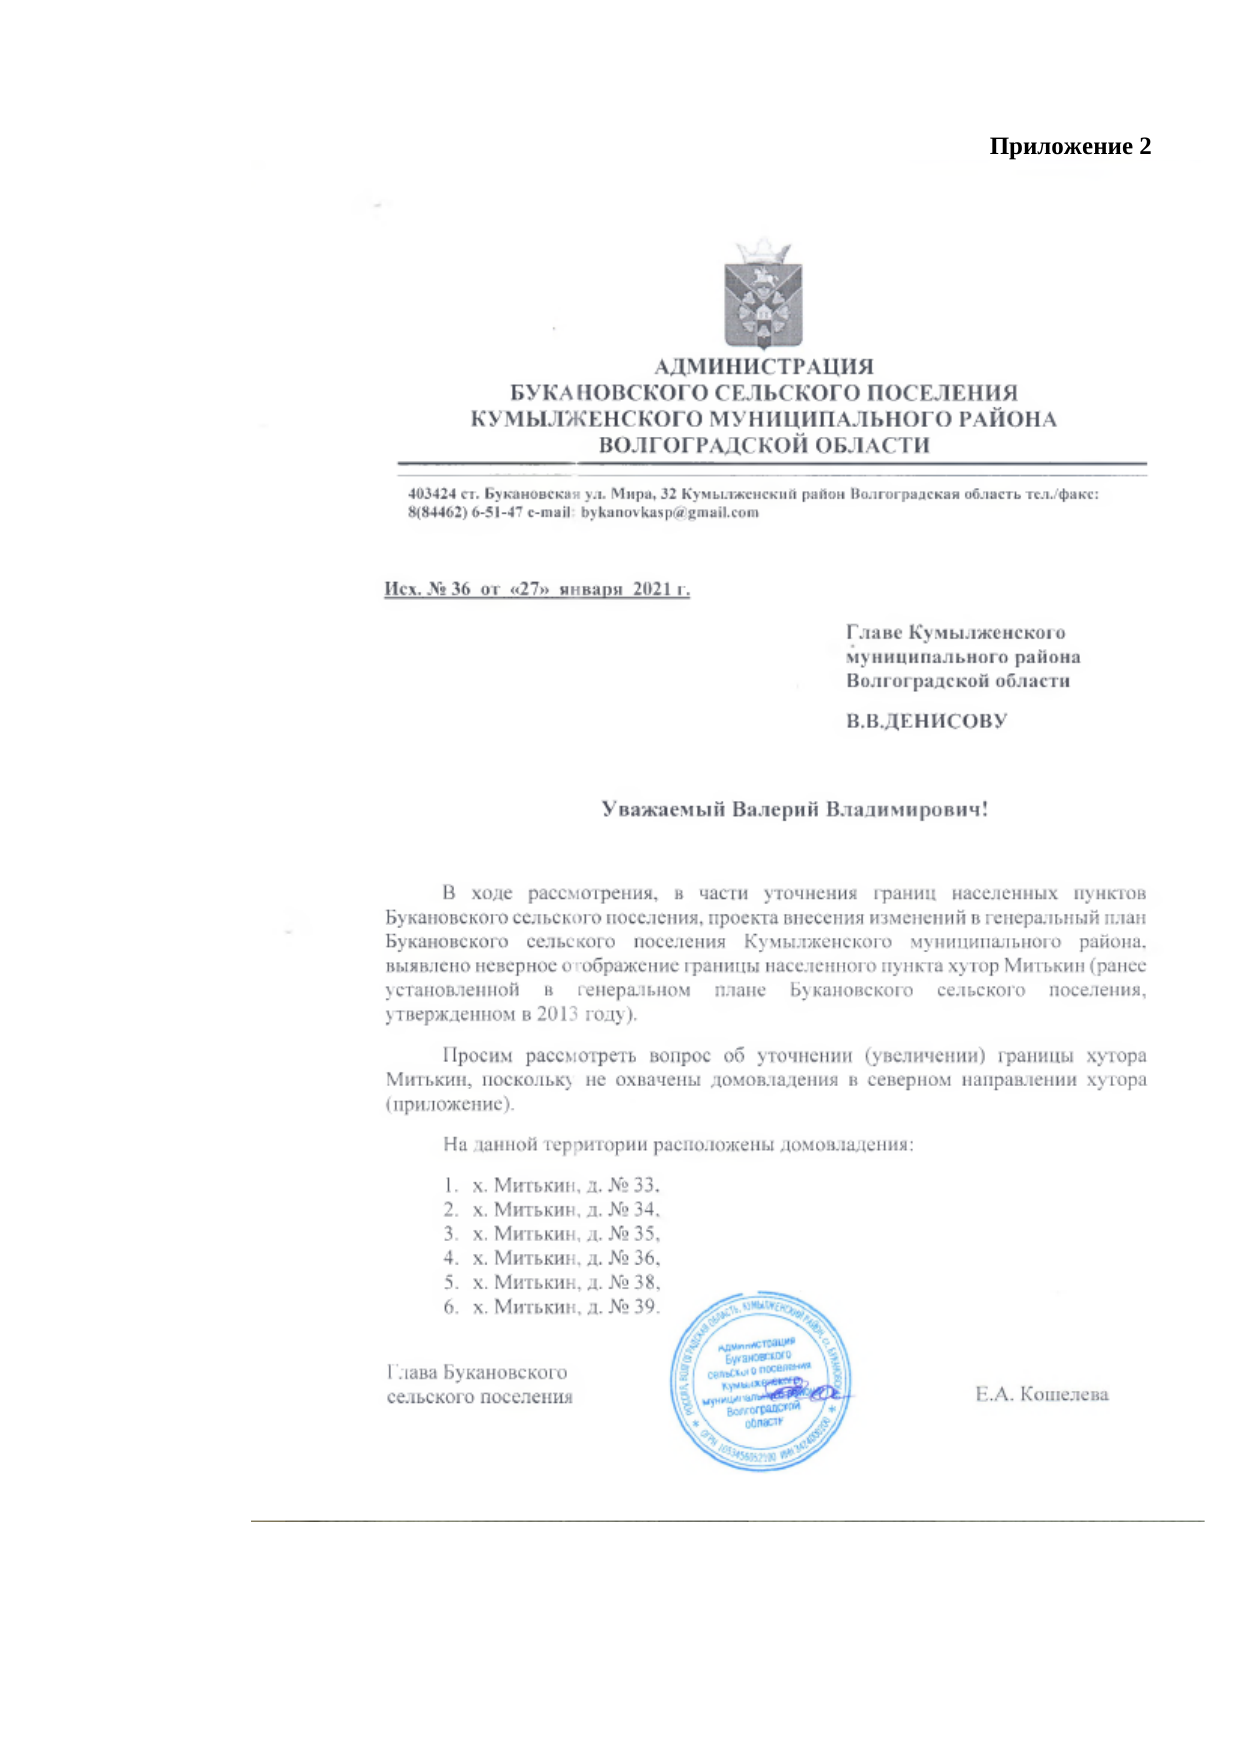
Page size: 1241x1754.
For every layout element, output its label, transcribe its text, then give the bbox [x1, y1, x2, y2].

picture [251, 160, 1205, 1522]
text Приложение 2 [177, 131, 1152, 160]
